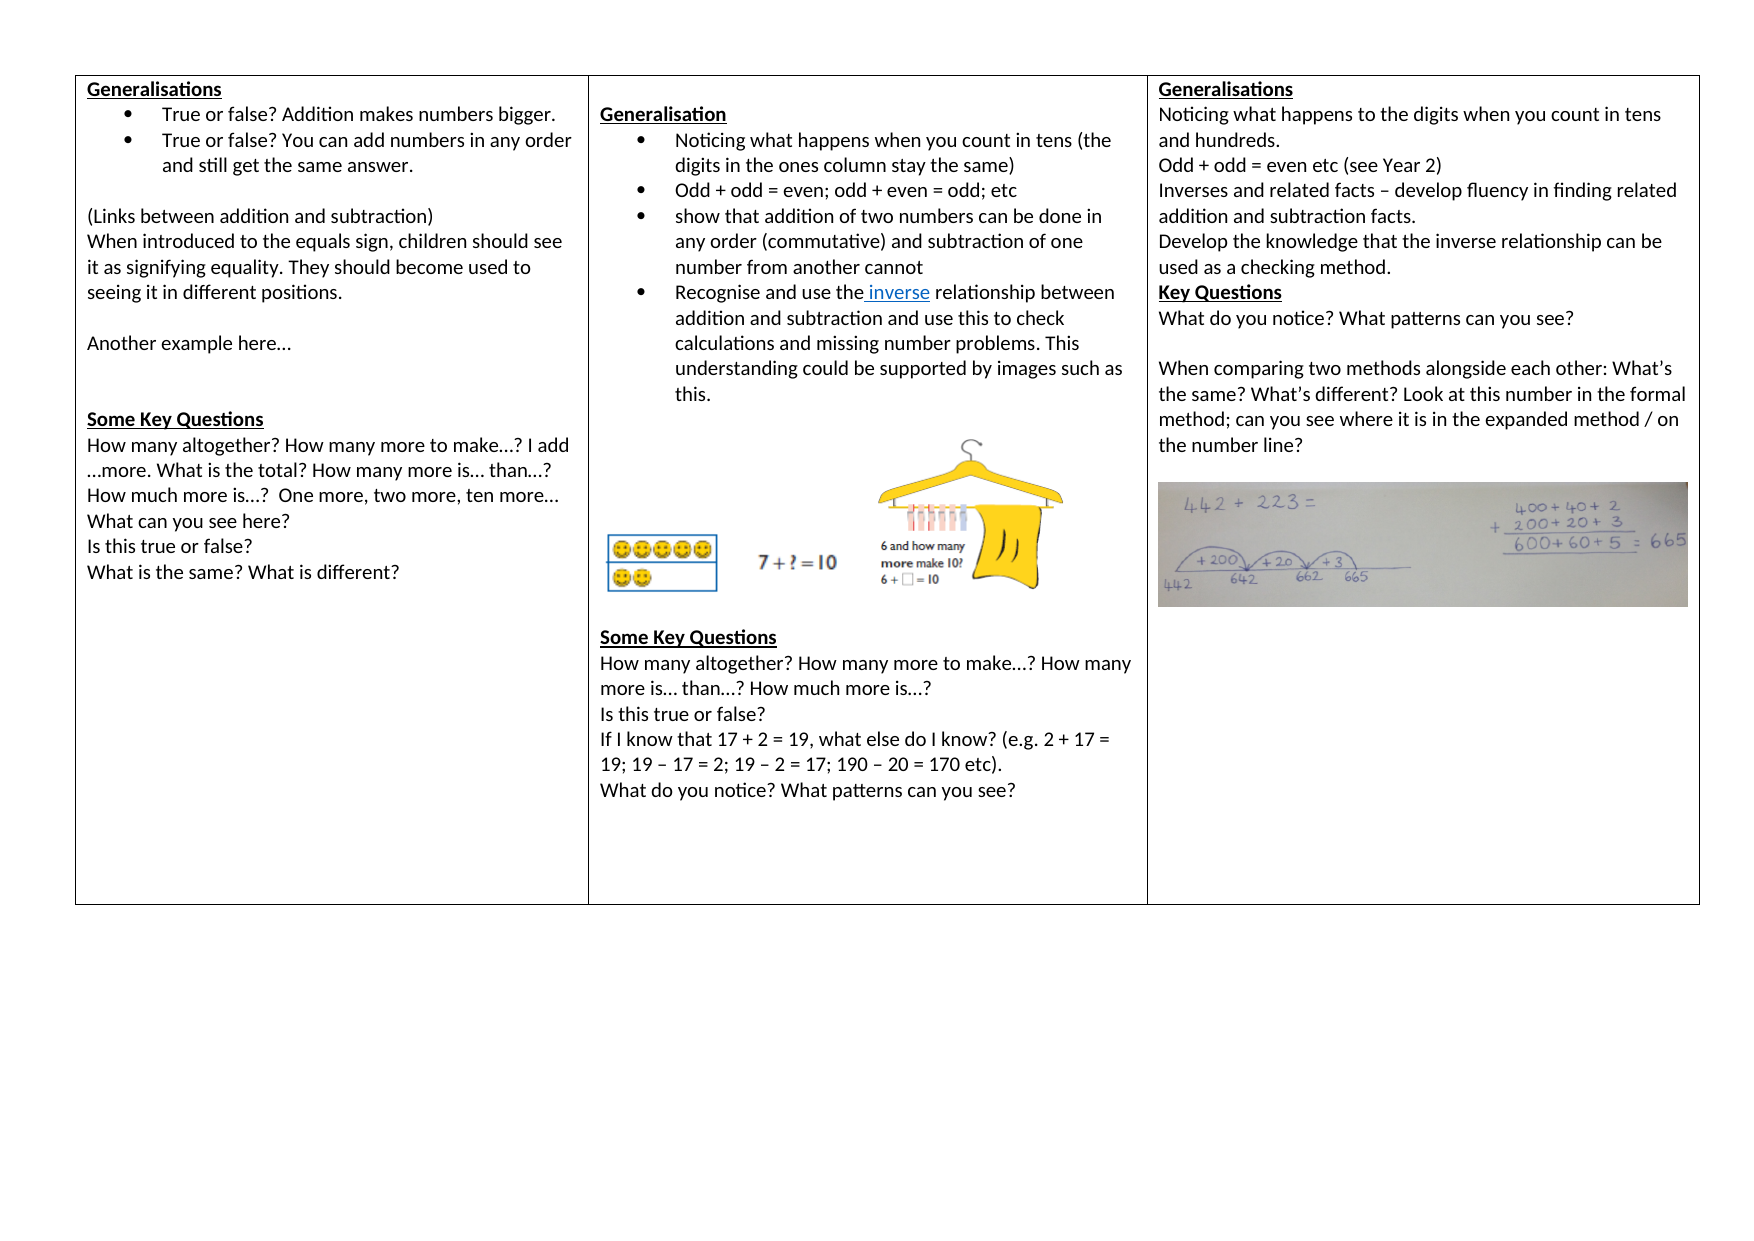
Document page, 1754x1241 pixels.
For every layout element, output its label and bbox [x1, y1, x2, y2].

table_cell [1148, 76, 1699, 904]
picture [1158, 482, 1688, 607]
picture [600, 431, 1079, 600]
table_cell [589, 76, 1147, 904]
table_cell [76, 76, 588, 904]
